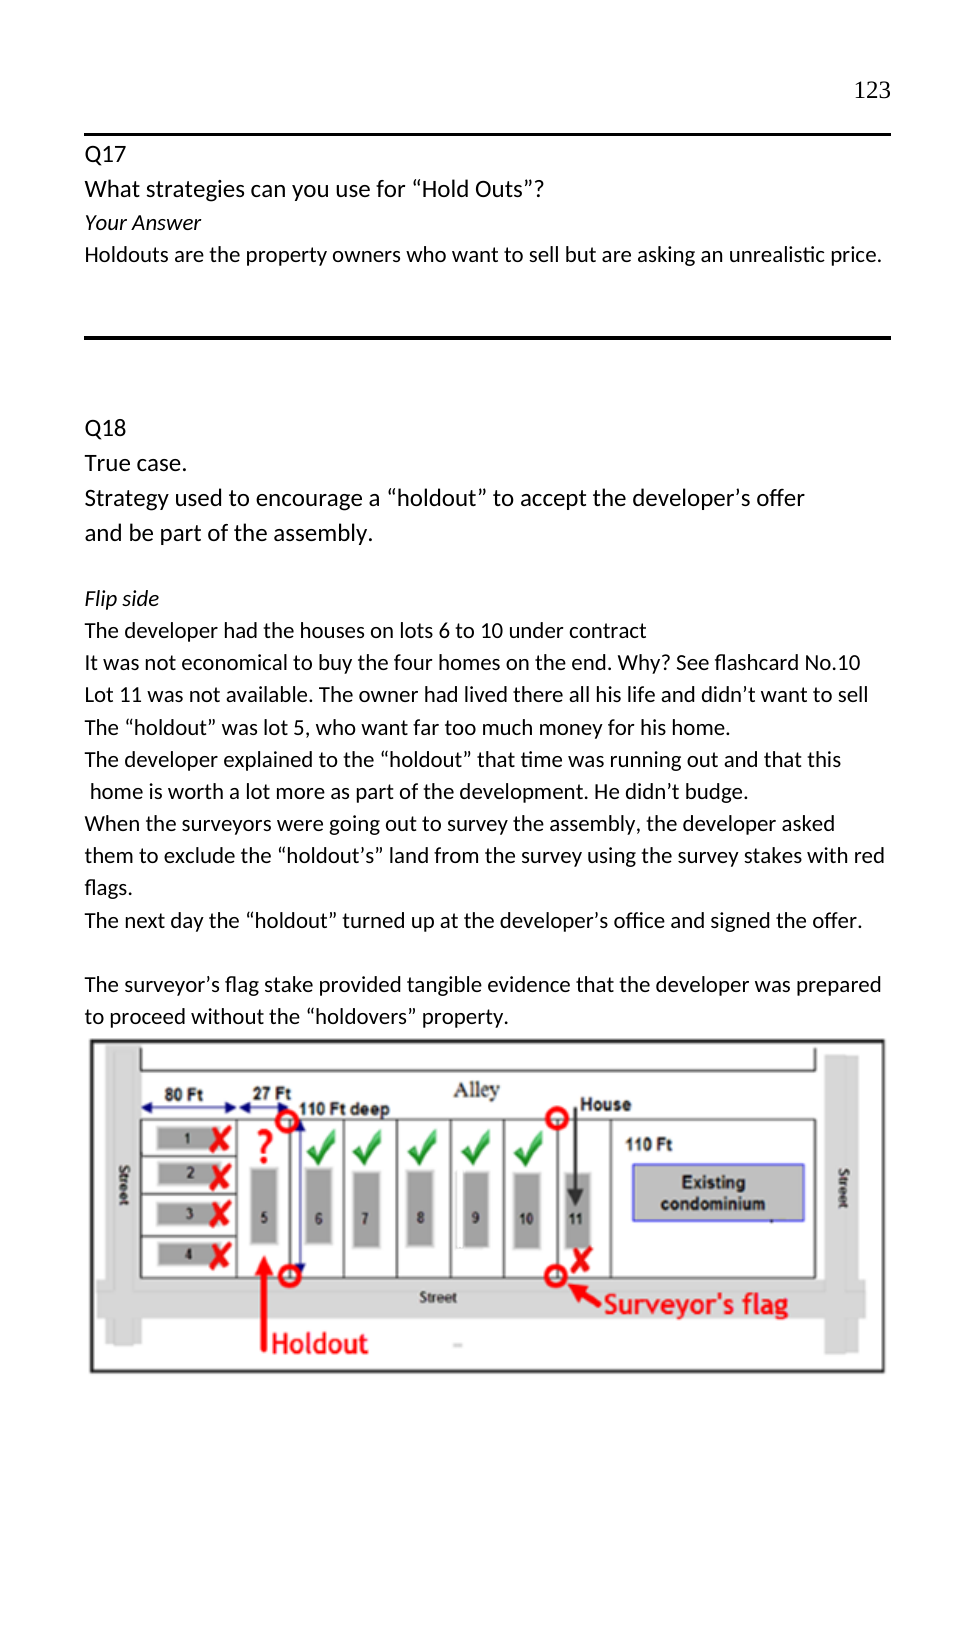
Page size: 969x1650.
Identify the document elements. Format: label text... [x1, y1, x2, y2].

text The next day the “holdout” turned up at the developer’s office and signed the offer. [84, 906, 891, 934]
text Q18 [84, 406, 891, 442]
text When the surveyors were going out to survey the assembly, the developer asked them to exclude the “holdout’s” land from the survey using the survey stakes with red flags. [84, 809, 891, 902]
text True case. [84, 447, 891, 477]
text The developer explained to the “holdout” that time was running out and that this [84, 745, 891, 773]
text Holdouts are the property owners who want to sell but are asking an unrealistic price. [84, 240, 891, 268]
text Flip side [84, 584, 891, 612]
text What strategies can you use for “Hold Outs”? [84, 173, 891, 203]
text The developer had the houses on lots 6 to 10 under contract [84, 616, 891, 644]
picture [84, 1034, 891, 1380]
text Q17 [84, 136, 891, 168]
text Strategy used to encourage a “holdout” to accept the developer’s offer [84, 482, 891, 512]
text The “holdout” was lot 5, who want far too much money for his home. [84, 713, 891, 741]
text Your Answer [84, 208, 891, 236]
text It was not economical to buy the four homes on the end. Why? See flashcard No.10 [84, 648, 891, 676]
text home is worth a lot more as part of the development. He didn’t budge. [84, 777, 891, 805]
text The surveyor’s flag stake provided tangible evidence that the developer was prepared to proceed without the “holdovers” property. [84, 970, 891, 1030]
text and be part of the assembly. [84, 517, 891, 547]
text Lot 11 was not available. The owner had lived there all his life and didn’t want to sell [84, 680, 891, 708]
